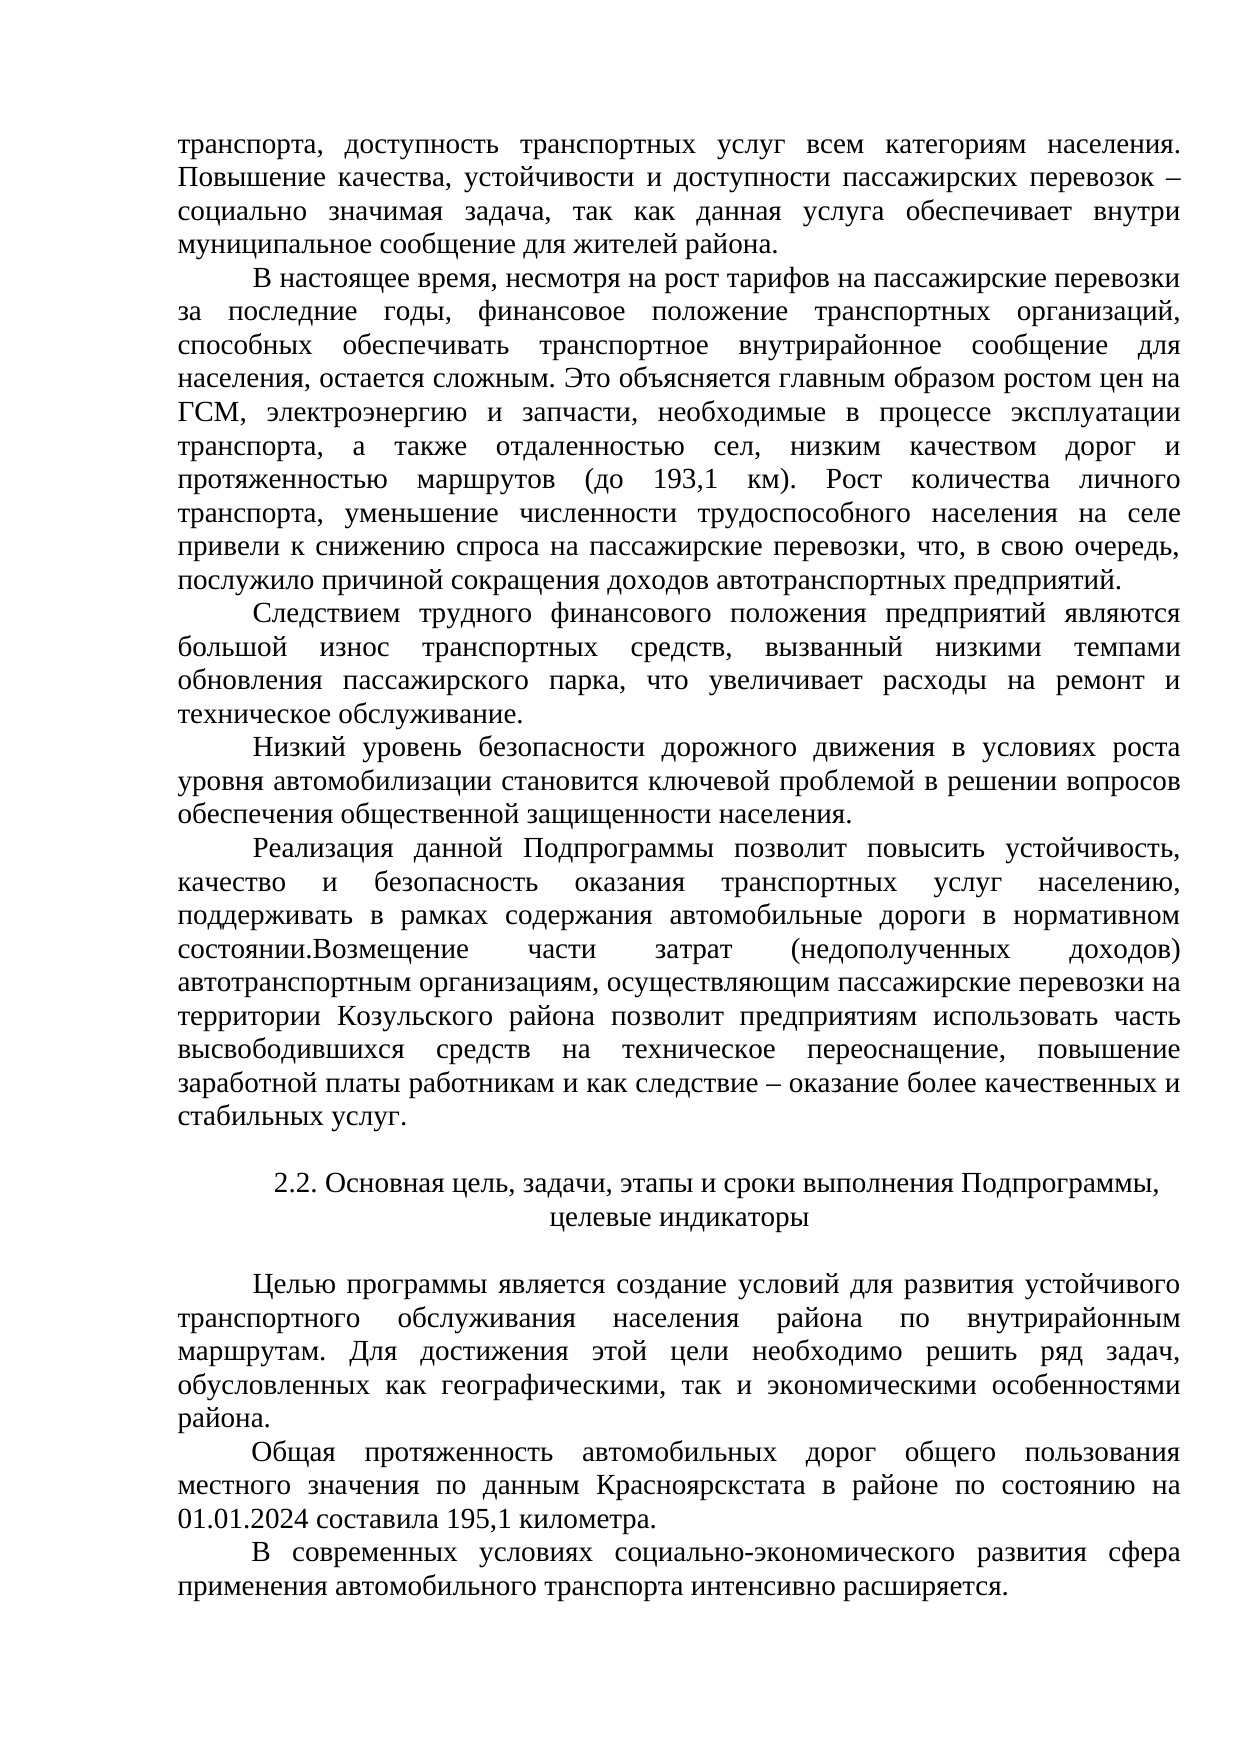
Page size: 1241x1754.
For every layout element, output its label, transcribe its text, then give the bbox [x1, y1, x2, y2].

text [177, 126, 1181, 260]
text В настоящее время, несмотря на рост тарифов на пассажирские перевозки за последние годы, финансовое положение транспортных организаций, способных обеспечивать транспортное внутрирайонное сообщение для населения, остается сложным. Это объясняется главным образом ростом цен на ГСМ, электроэнергию и запчасти, необходимые в процессе эксплуатации транспорта, а также отдаленностью сел, низким качеством дорог и протяженностью маршрутов (до 193,1 км). Рост количества личного транспорта, уменьшение численности трудоспособного населения на селе привели к снижению спроса на пассажирские перевозки, что, в свою очередь, послужило причиной сокращения доходов автотранспортных предприятий. [177, 260, 1181, 595]
text 2.2. Основная цель, задачи, этапы и сроки выполнения Подпрограммы, целевые индикаторы [177, 1166, 1181, 1233]
text Целью программы является создание условий для развития устойчивого транспортного обслуживания населения района по внутрирайонным маршрутам. Для достижения этой цели необходимо решить ряд задач, обусловленных как географическими, так и экономическими особенностями района. [177, 1266, 1181, 1434]
text Низкий уровень безопасности дорожного движения в условиях роста уровня автомобилизации становится ключевой проблемой в решении вопросов обеспечения общественной защищенности населения. [177, 729, 1181, 830]
text В современных условиях социально-экономического развития сфера применения автомобильного транспорта интенсивно расширяется. [177, 1534, 1181, 1602]
text Реализация данной Подпрограммы позволит повысить устойчивость, качество и безопасность оказания транспортных услуг населению, поддерживать в рамках содержания автомобильные дороги в нормативном состоянии.Возмещение части затрат (недополученных доходов) автотранспортным организациям, осуществляющим пассажирские перевозки на территории Козульского района позволит предприятиям использовать часть высвободившихся средств на техническое переоснащение, повышение заработной платы работникам и как следствие – оказание более качественных и стабильных услуг. [177, 830, 1181, 1132]
text Следствием трудного финансового положения предприятий являются большой износ транспортных средств, вызванный низкими темпами обновления пассажирского парка, что увеличивает расходы на ремонт и техническое обслуживание. [177, 595, 1181, 729]
text Общая протяженность автомобильных дорог общего пользования местного значения по данным Красноярскстата в районе по состоянию на 01.01.2024 составила 195,1 километра. [177, 1434, 1181, 1534]
